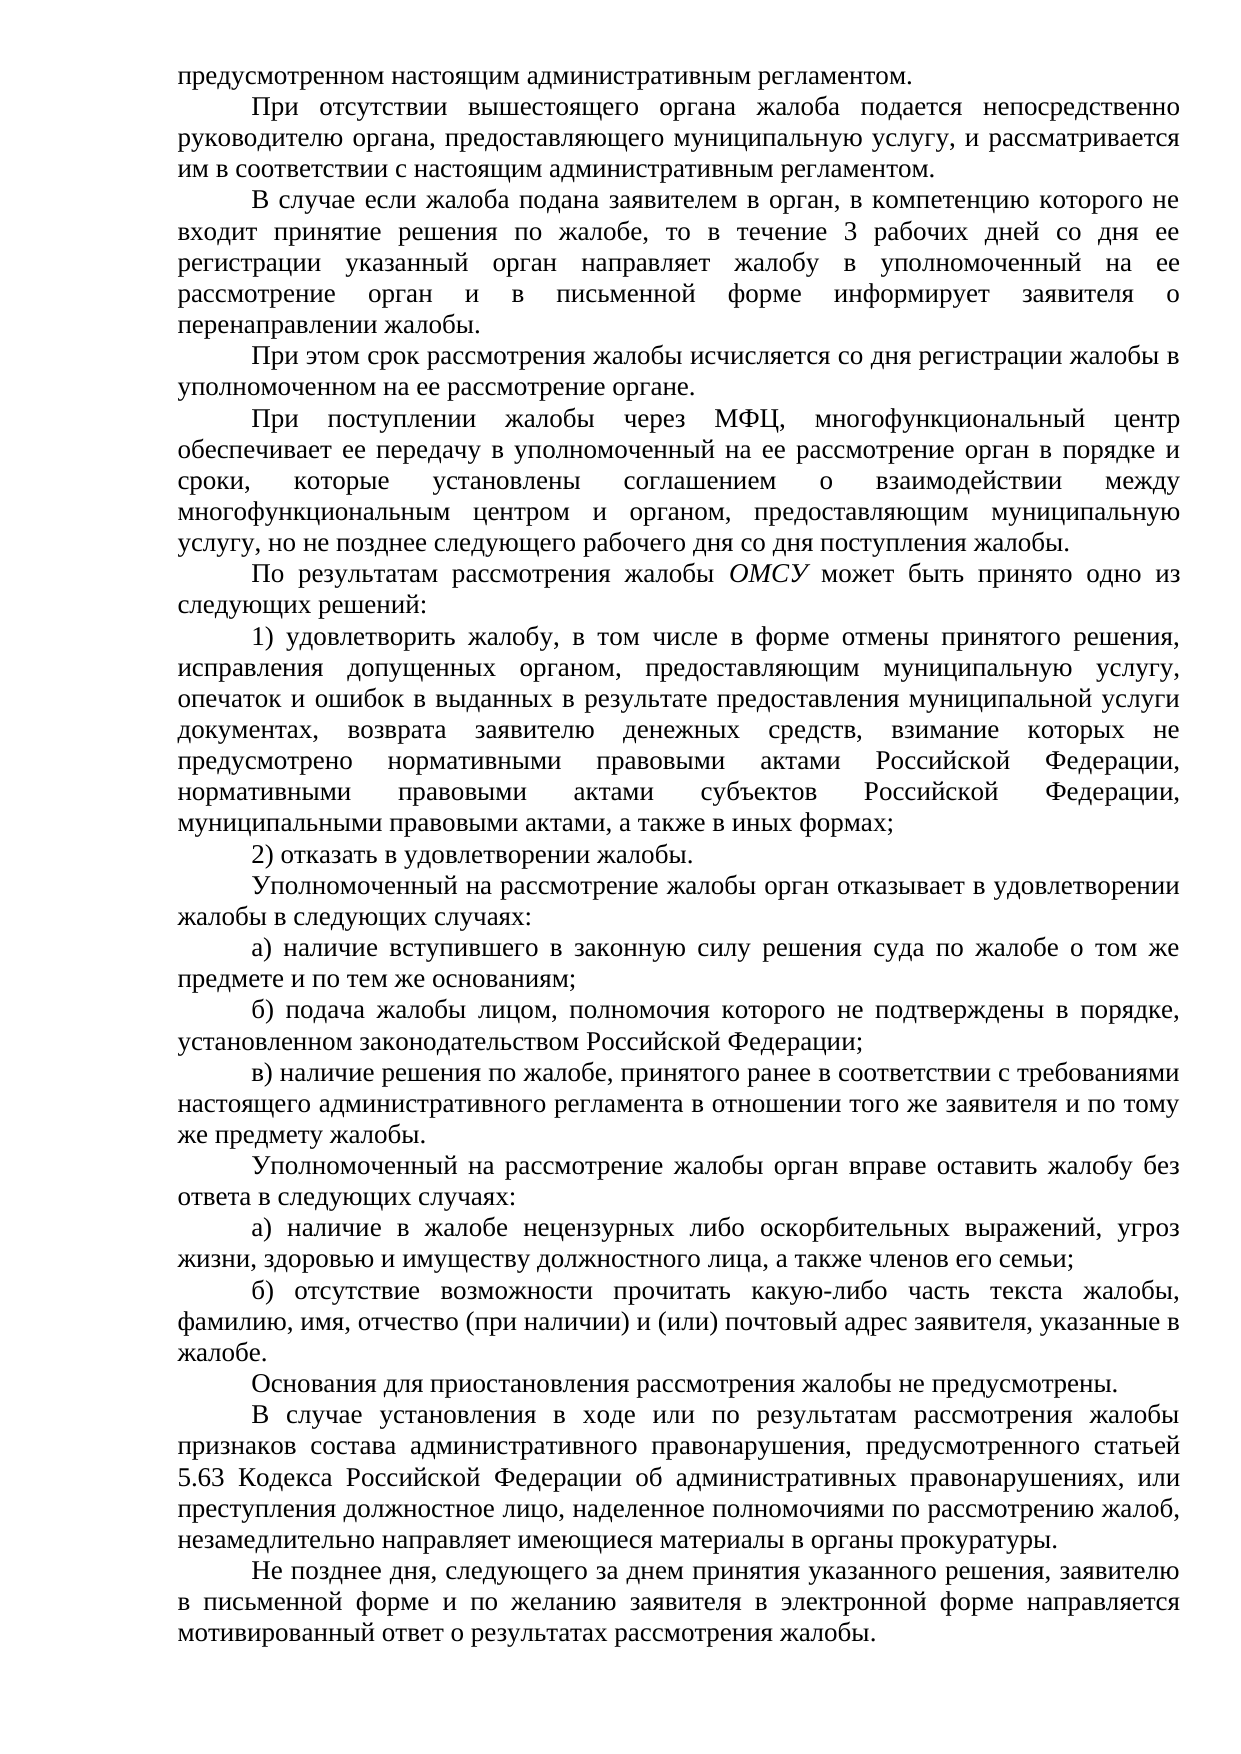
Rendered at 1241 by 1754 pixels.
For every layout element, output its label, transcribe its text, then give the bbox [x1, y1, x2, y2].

text Уполномоченный на рассмотрение жалобы орган отказывает в удовлетворении жалобы в следующих случаях: [177, 869, 1181, 931]
text При отсутствии вышестоящего органа жалоба подается непосредственно руководителю органа, предоставляющего муниципальную услугу, и рассматривается им в соответствии с настоящим административным регламентом. [177, 90, 1181, 184]
text При этом срок рассмотрения жалобы исчисляется со дня регистрации жалобы в уполномоченном на ее рассмотрение органе. [177, 339, 1181, 402]
text При поступлении жалобы через МФЦ, многофункциональный центр обеспечивает ее передачу в уполномоченный на ее рассмотрение орган в порядке и сроки, которые установлены соглашением о взаимодействии между многофункциональным центром и органом, предоставляющим муниципальную услугу, но не позднее следующего рабочего дня со дня поступления жалобы. [177, 402, 1181, 557]
text а) наличие вступившего в законную силу решения суда по жалобе о том же предмете и по тем же основаниям; [177, 931, 1181, 993]
text 2) отказать в удовлетворении жалобы. [177, 838, 1181, 869]
text а) наличие в жалобе нецензурных либо оскорбительных выражений, угроз жизни, здоровью и имуществу должностного лица, а также членов его семьи; [177, 1211, 1181, 1274]
text В случае если жалоба подана заявителем в орган, в компетенцию которого не входит принятие решения по жалобе, то в течение 3 рабочих дней со дня ее регистрации указанный орган направляет жалобу в уполномоченный на ее рассмотрение орган и в письменной форме информирует заявителя о перенаправлении жалобы. [177, 184, 1181, 339]
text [177, 59, 1181, 90]
text В случае установления в ходе или по результатам рассмотрения жалобы признаков состава административного правонарушения, предусмотренного статьей 5.63 Кодекса Российской Федерации об административных правонарушениях, или преступления должностное лицо, наделенное полномочиями по рассмотрению жалоб, незамедлительно направляет имеющиеся материалы в органы прокуратуры. [177, 1398, 1181, 1554]
text Основания для приостановления рассмотрения жалобы не предусмотрены. [177, 1367, 1181, 1398]
text б) отсутствие возможности прочитать какую-либо часть текста жалобы, фамилию, имя, отчество (при наличии) и (или) почтовый адрес заявителя, указанные в жалобе. [177, 1274, 1181, 1367]
text По результатам рассмотрения жалобы ОМСУ может быть принято одно из следующих решений: [177, 557, 1181, 620]
text Уполномоченный на рассмотрение жалобы орган вправе оставить жалобу без ответа в следующих случаях: [177, 1149, 1181, 1211]
text в) наличие решения по жалобе, принятого ранее в соответствии с требованиями настоящего административного регламента в отношении того же заявителя и по тому же предмету жалобы. [177, 1056, 1181, 1149]
text б) подача жалобы лицом, полномочия которого не подтверждены в порядке, установленном законодательством Российской Федерации; [177, 993, 1181, 1056]
text Не позднее дня, следующего за днем принятия указанного решения, заявителю в письменной форме и по желанию заявителя в электронной форме направляется мотивированный ответ о результатах рассмотрения жалобы. [177, 1554, 1181, 1647]
text 1) удовлетворить жалобу, в том числе в форме отмены принятого решения, исправления допущенных органом, предоставляющим муниципальную услугу, опечаток и ошибок в выданных в результате предоставления муниципальной услуги документах, возврата заявителю денежных средств, взимание которых не предусмотрено нормативными правовыми актами Российской Федерации, нормативными правовыми актами субъектов Российской Федерации, муниципальными правовыми актами, а также в иных формах; [177, 620, 1181, 838]
